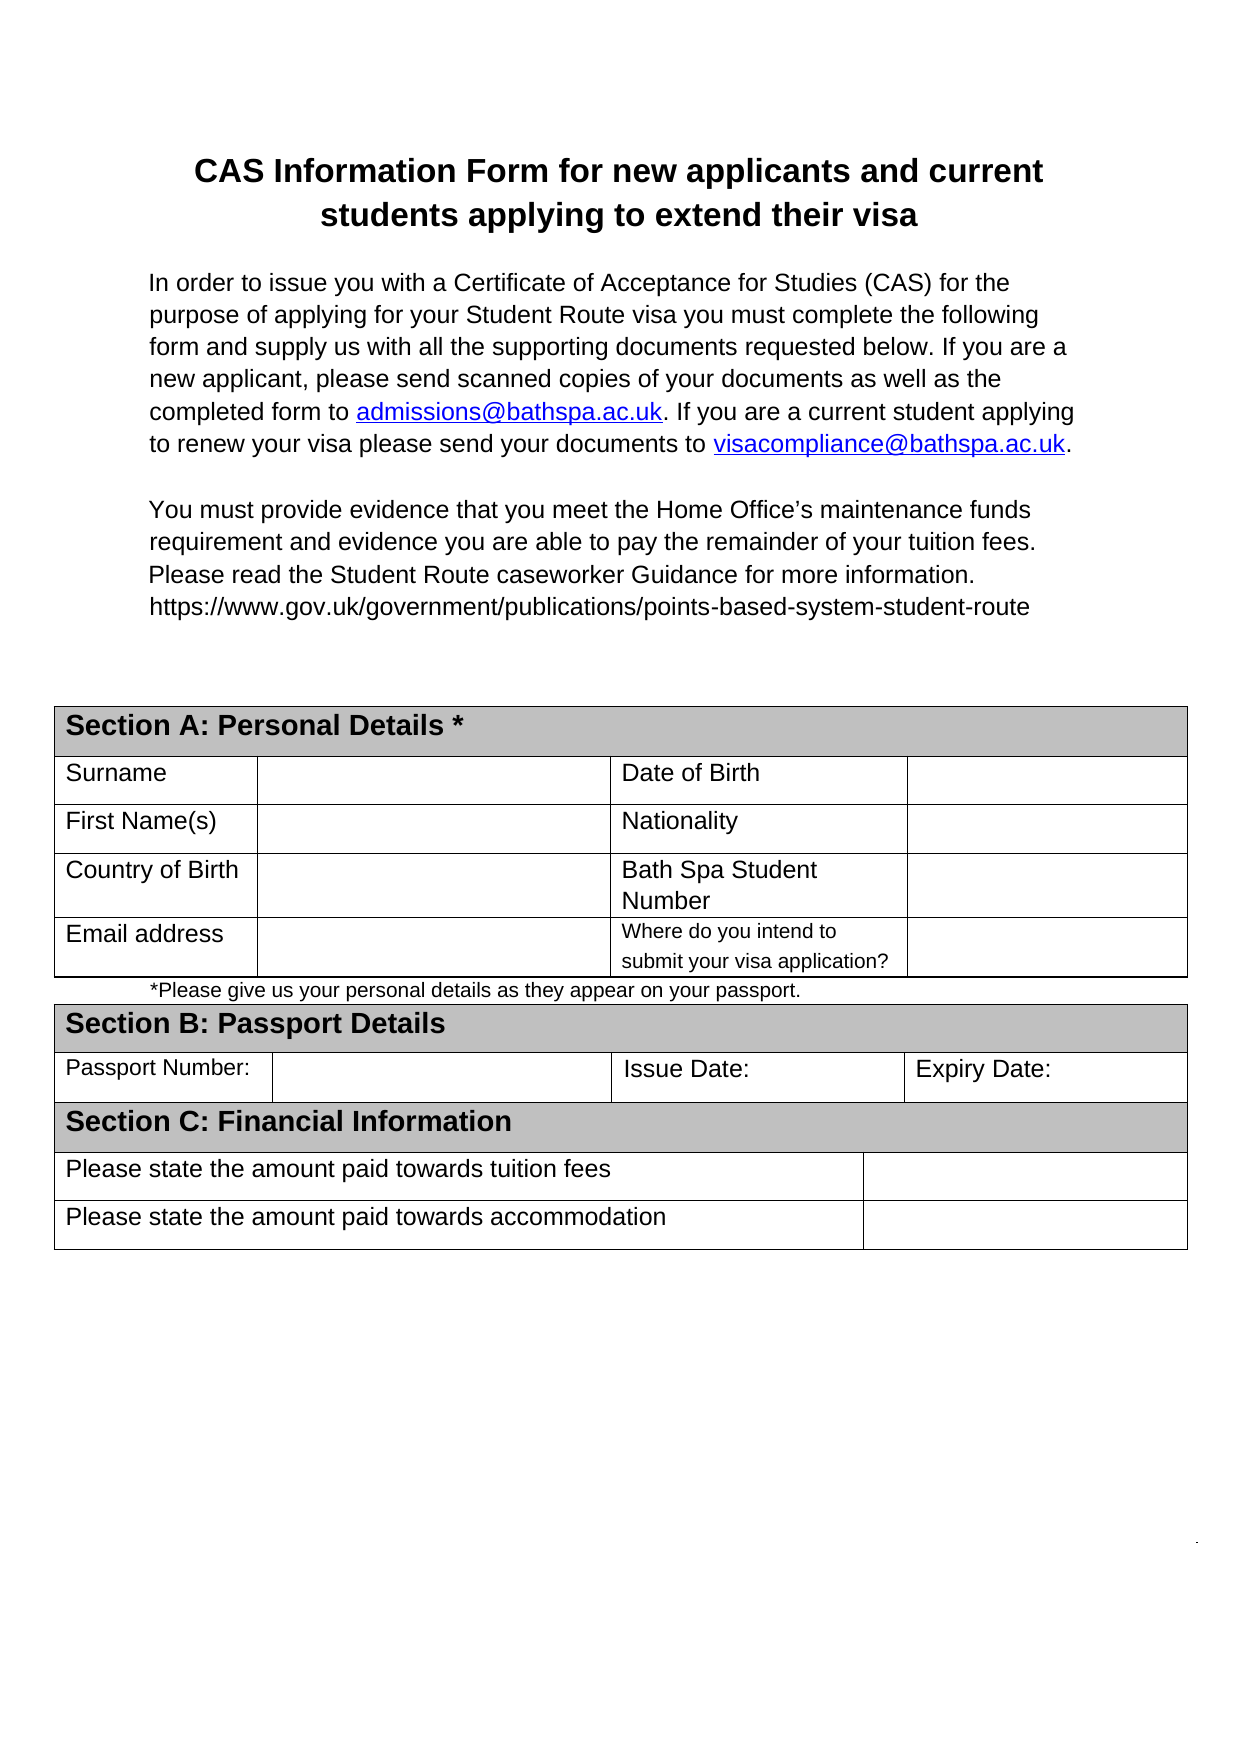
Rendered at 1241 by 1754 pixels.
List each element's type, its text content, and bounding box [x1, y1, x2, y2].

table_cell Date of Birth [611, 757, 907, 804]
table_header [610, 707, 1187, 756]
table_header [863, 1005, 1187, 1052]
table_cell First Name(s) [55, 805, 257, 853]
table_cell [258, 854, 610, 917]
table_cell Bath Spa Student Number [611, 854, 907, 917]
text *Please give us your personal details as they appear on your passport. [150, 978, 1089, 1001]
table_cell Please state the amount paid towards accommodation [55, 1201, 863, 1249]
text Please read the Student Route caseworker Guidance for more information. https://www.gov.uk/government/publications/points-based-system-student-route [148, 560, 1089, 621]
table_header Section B: Passport Details [55, 1005, 863, 1052]
table_cell Nationality [611, 805, 907, 853]
table_cell Surname [55, 757, 257, 804]
table_cell [908, 805, 1187, 853]
text CAS Information Form for new applicants and current students applying to extend their visa [148, 151, 1089, 234]
table_cell [863, 1103, 1187, 1152]
table_cell [273, 1053, 611, 1102]
table_cell [908, 918, 1187, 976]
table_cell [908, 757, 1187, 804]
table_cell Country of Birth [55, 854, 257, 917]
table_cell Expiry Date: [905, 1053, 1187, 1102]
table_cell [863, 1053, 904, 1102]
table_cell [864, 1153, 1187, 1200]
table_cell Where do you intend to submit your visa application? [611, 918, 907, 976]
table_cell Section C: Financial Information [55, 1103, 863, 1152]
table_header Section A: Personal Details * [55, 707, 610, 756]
text You must provide evidence that you meet the Home Office’s maintenance funds requirement and evidence you are able to pay the remainder of your tuition fees. [148, 495, 1089, 556]
table_cell [258, 805, 610, 853]
table_cell [908, 854, 1187, 917]
text In order to issue you with a Certificate of Acceptance for Studies (CAS) for the purpose of applying for your Student Route visa you must complete the following form and supply us with all the supporting documents requested below. If you are a new applicant, please send scanned copies of your documents as well as the completed form to admissions@bathspa.ac.uk. If you are a current student applying to renew your visa please send your documents to visacompliance@bathspa.ac.uk. [148, 268, 1089, 458]
table_cell [258, 757, 610, 804]
table_cell Passport Number: [55, 1053, 272, 1102]
table_cell [258, 918, 610, 976]
table_cell Please state the amount paid towards tuition fees [55, 1153, 863, 1200]
table_cell [864, 1201, 1187, 1249]
table_cell Issue Date: [612, 1053, 863, 1102]
table_cell Email address [55, 918, 257, 976]
